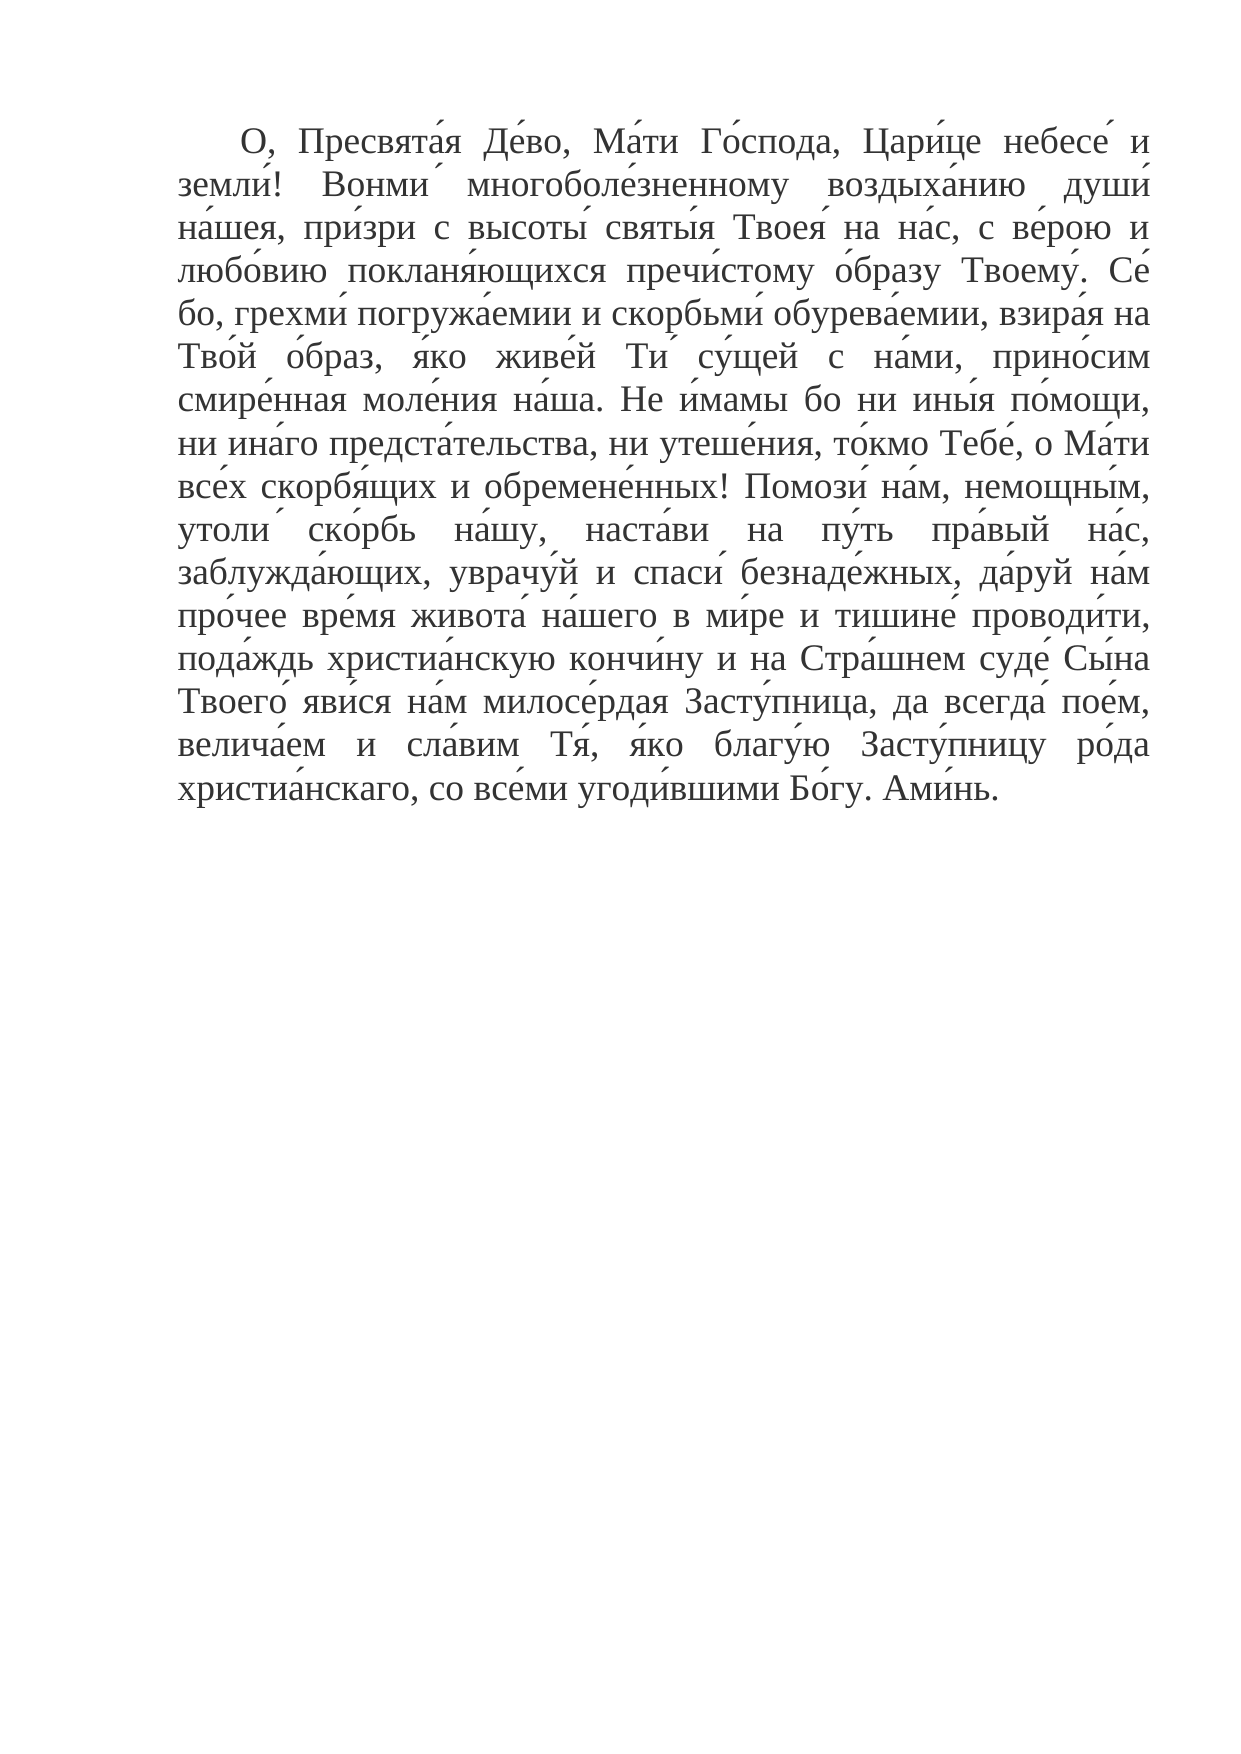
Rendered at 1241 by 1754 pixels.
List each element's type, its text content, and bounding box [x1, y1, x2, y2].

text О, Пресвята́я Де́во, Ма́ти Го́спода, Цари́це небесе́ и земли́! Вонми́ многоболе́зненному воздыха́нию души́ на́шея, при́зри с высоты́ святы́я Твоея́ на на́с, с ве́рою и любо́вию покланя́ющихся пречи́стому о́бразу Твоему́. Се́ бо, грехми́ погружа́емии и скорбьми́ обурева́емии, взира́я на Тво́й о́браз, я́ко живе́й Ти́ су́щей с на́ми, прино́сим смире́нная моле́ния на́ша. Не и́мамы бо ни ины́я по́мощи, ни ина́го предста́тельства, ни утеше́ния, то́кмо Тебе́, о Ма́ти все́х скорбя́щих и обремене́нных! Помози́ на́м, немощны́м, утоли́ ско́рбь на́шу, наста́ви на пу́ть пра́вый на́с, заблужда́ющих, уврачу́й и спаси́ безнаде́жных, да́руй на́м про́чее вре́мя живота́ на́шего в ми́ре и тишине́ проводи́ти, пода́ждь христиа́нскую кончи́ну и на Стра́шнем суде́ Сы́на Твоего́ яви́ся на́м милосе́рдая Засту́пница, да всегда́ пое́м, велича́ем и сла́вим Тя́, я́ко благу́ю Засту́пницу ро́да христиа́нскаго, со все́ми угоди́вшими Бо́гу. Ами́нь. [177, 118, 1152, 808]
